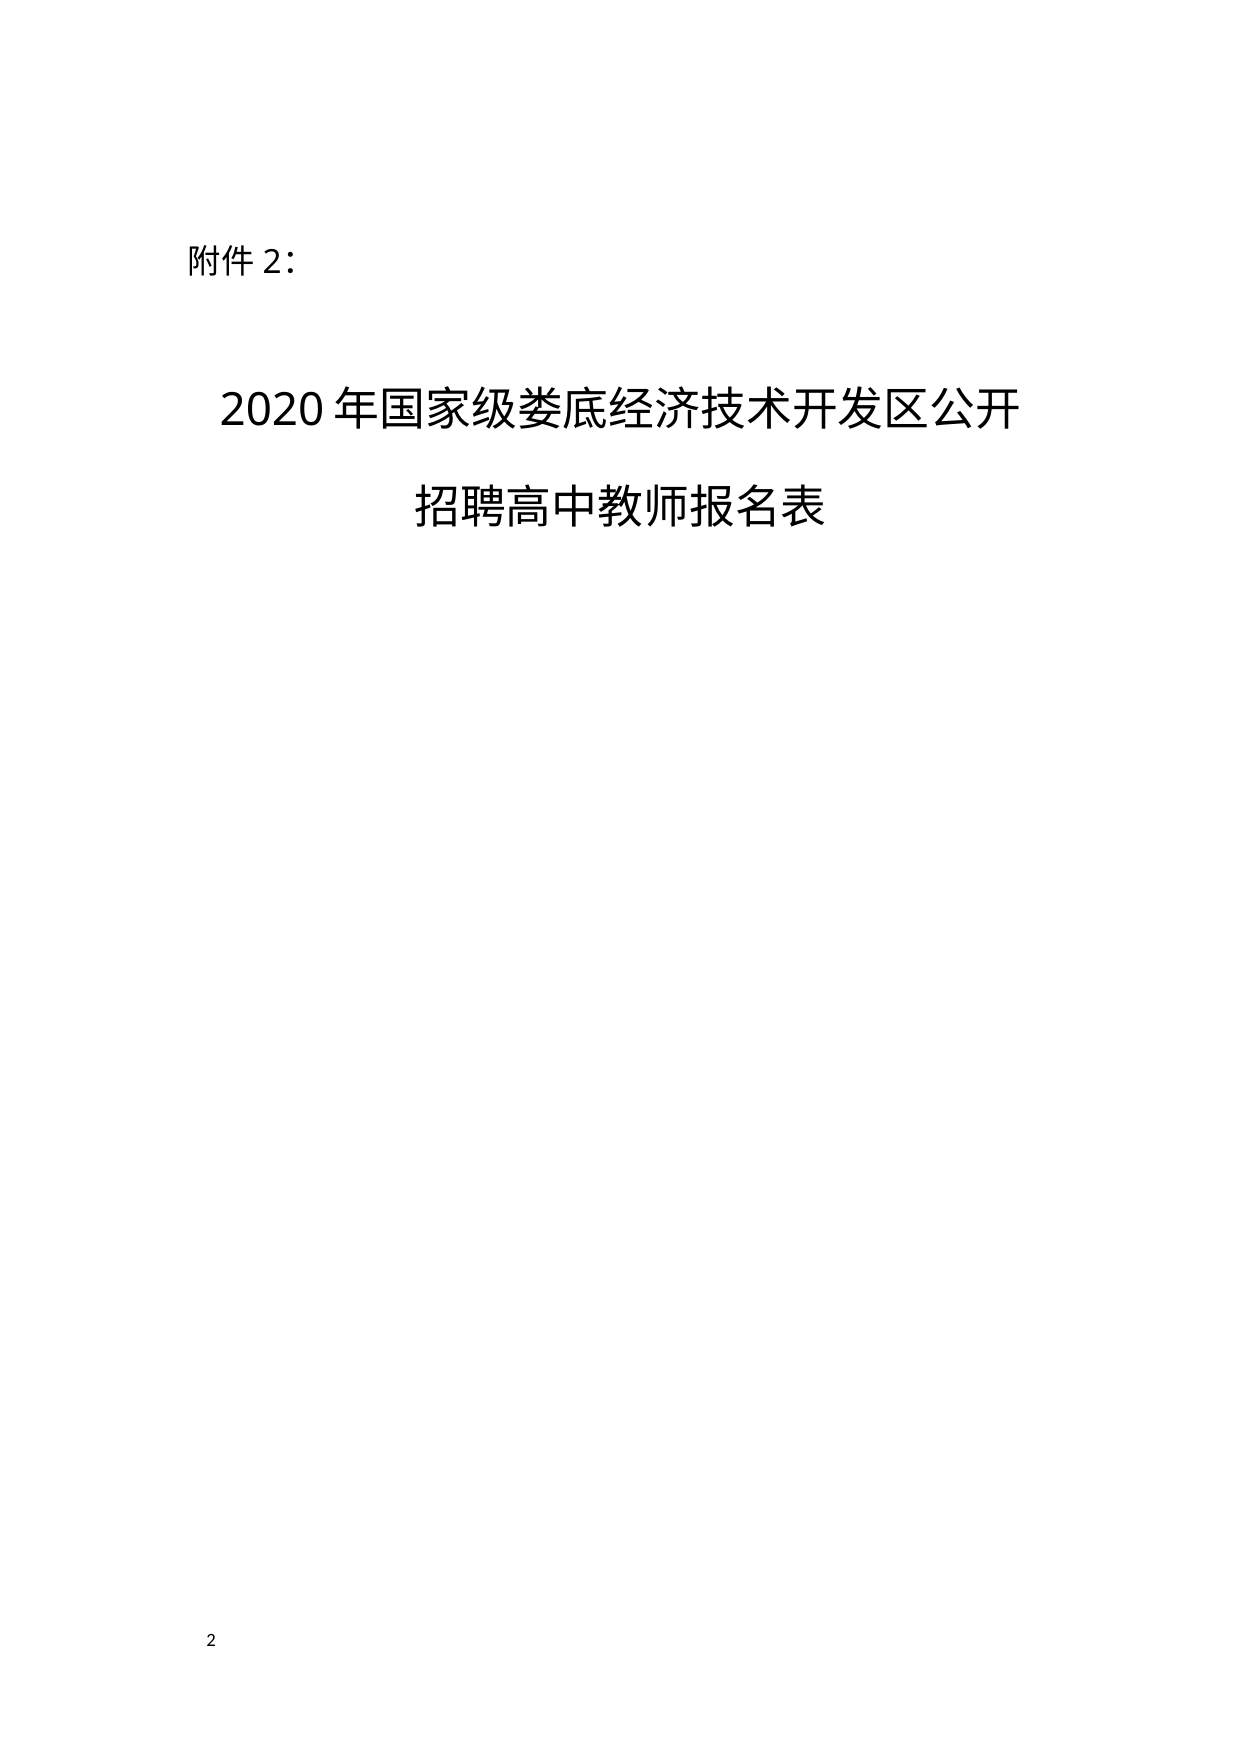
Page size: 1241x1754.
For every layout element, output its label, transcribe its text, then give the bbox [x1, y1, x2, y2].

text 附件2： [187, 227, 1053, 292]
text 2020年国家级娄底经济技术开发区公开 [187, 357, 1053, 454]
text 招聘高中教师报名表 [187, 454, 1053, 552]
